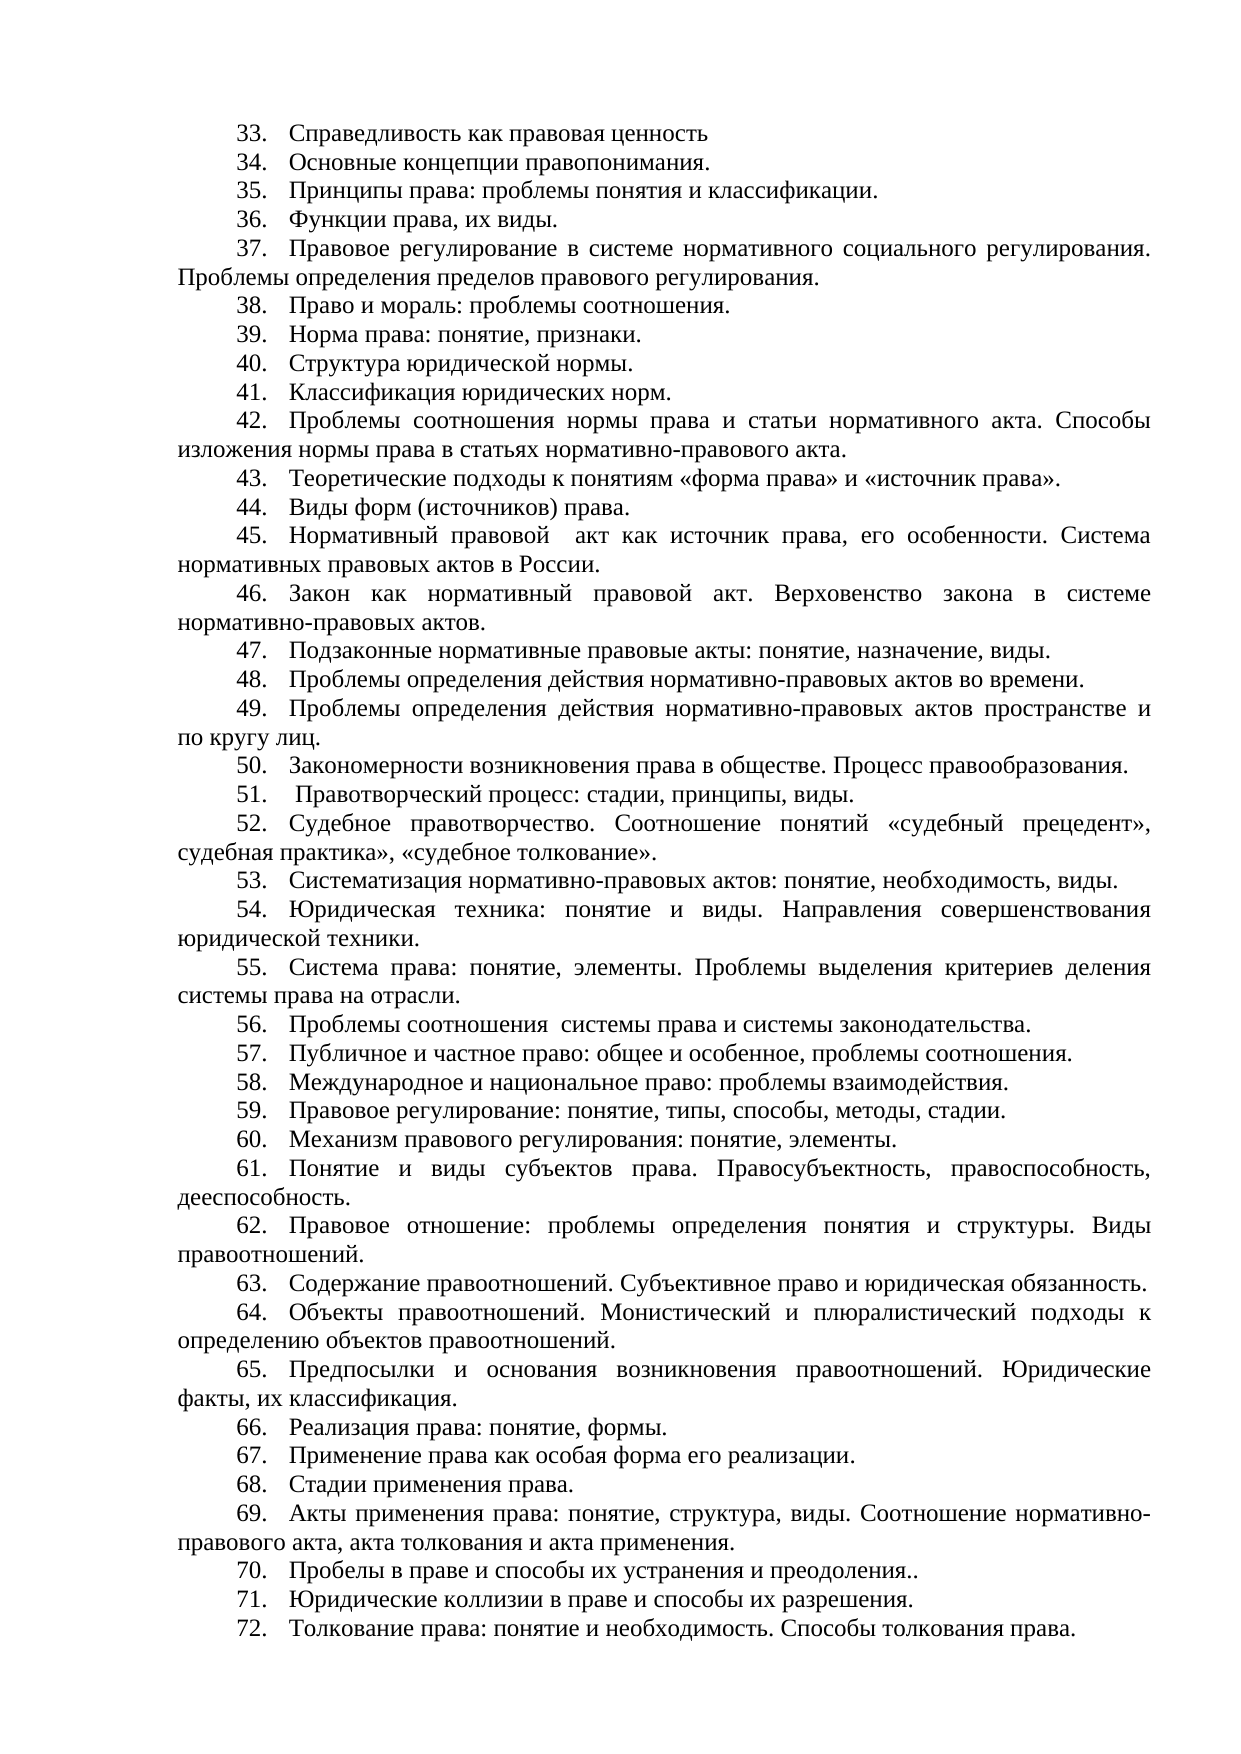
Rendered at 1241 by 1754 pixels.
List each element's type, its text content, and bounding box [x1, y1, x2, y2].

list Основные концепции правопонимания. [177, 147, 1152, 176]
list Толкование права: понятие и необходимость. Способы толкования права. [177, 1613, 1152, 1642]
list Реализация права: понятие, формы. [177, 1412, 1152, 1441]
list Публичное и частное право: общее и особенное, проблемы соотношения. [177, 1038, 1152, 1067]
list Пробелы в праве и способы их устранения и преодоления.. [177, 1556, 1152, 1584]
list Стадии применения права. [177, 1469, 1152, 1498]
list Право и мораль: проблемы соотношения. [177, 291, 1152, 319]
list Нормативный правовой акт как источник права, его особенности. Система нормативных правовых актов в России. [177, 521, 1152, 578]
list Международное и национальное право: проблемы взаимодействия. [177, 1067, 1152, 1096]
list Правотворческий процесс: стадии, принципы, виды. [177, 779, 1152, 808]
list Проблемы соотношения системы права и системы законодательства. [177, 1009, 1152, 1038]
list Принципы права: проблемы понятия и классификации. [177, 176, 1152, 204]
list Теоретические подходы к понятиям «форма права» и «источник права». [177, 463, 1152, 492]
list Система права: понятие, элементы. Проблемы выделения критериев деления системы права на отрасли. [177, 952, 1152, 1009]
list Применение права как особая форма его реализации. [177, 1441, 1152, 1469]
list Функции права, их виды. [177, 204, 1152, 233]
list Механизм правового регулирования: понятие, элементы. [177, 1124, 1152, 1153]
list Юридические коллизии в праве и способы их разрешения. [177, 1584, 1152, 1613]
list Систематизация нормативно-правовых актов: понятие, необходимость, виды. [177, 866, 1152, 894]
list Правовое отношение: проблемы определения понятия и структуры. Виды правоотношений. [177, 1211, 1152, 1268]
list Понятие и виды субъектов права. Правосубъектность, правоспособность, дееспособность. [177, 1153, 1152, 1211]
list Содержание правоотношений. Субъективное право и юридическая обязанность. [177, 1268, 1152, 1297]
list Закономерности возникновения права в обществе. Процесс правообразования. [177, 751, 1152, 779]
list Объекты правоотношений. Монистический и плюралистический подходы к определению объектов правоотношений. [177, 1297, 1152, 1354]
list Справедливость как правовая ценность [177, 118, 1152, 147]
list Виды форм (источников) права. [177, 492, 1152, 521]
list Норма права: понятие, признаки. [177, 319, 1152, 348]
list Проблемы определения действия нормативно-правовых актов пространстве и по кругу лиц. [177, 693, 1152, 751]
list Юридическая техника: понятие и виды. Направления совершенствования юридической техники. [177, 894, 1152, 952]
list Структура юридической нормы. [177, 348, 1152, 377]
list Классификация юридических норм. [177, 377, 1152, 406]
list Предпосылки и основания возникновения правоотношений. Юридические факты, их классификация. [177, 1354, 1152, 1412]
list Подзаконные нормативные правовые акты: понятие, назначение, виды. [177, 636, 1152, 664]
list Проблемы соотношения нормы права и статьи нормативного акта. Способы изложения нормы права в статьях нормативно-правового акта. [177, 406, 1152, 463]
list Правовое регулирование: понятие, типы, способы, методы, стадии. [177, 1096, 1152, 1124]
list Акты применения права: понятие, структура, виды. Соотношение нормативно-правового акта, акта толкования и акта применения. [177, 1498, 1152, 1556]
list Закон как нормативный правовой акт. Верховенство закона в системе нормативно-правовых актов. [177, 578, 1152, 636]
list Проблемы определения действия нормативно-правовых актов во времени. [177, 664, 1152, 693]
list Правовое регулирование в системе нормативного социального регулирования. Проблемы определения пределов правового регулирования. [177, 233, 1152, 291]
list Судебное правотворчество. Соотношение понятий «судебный прецедент», судебная практика», «судебное толкование». [177, 808, 1152, 866]
